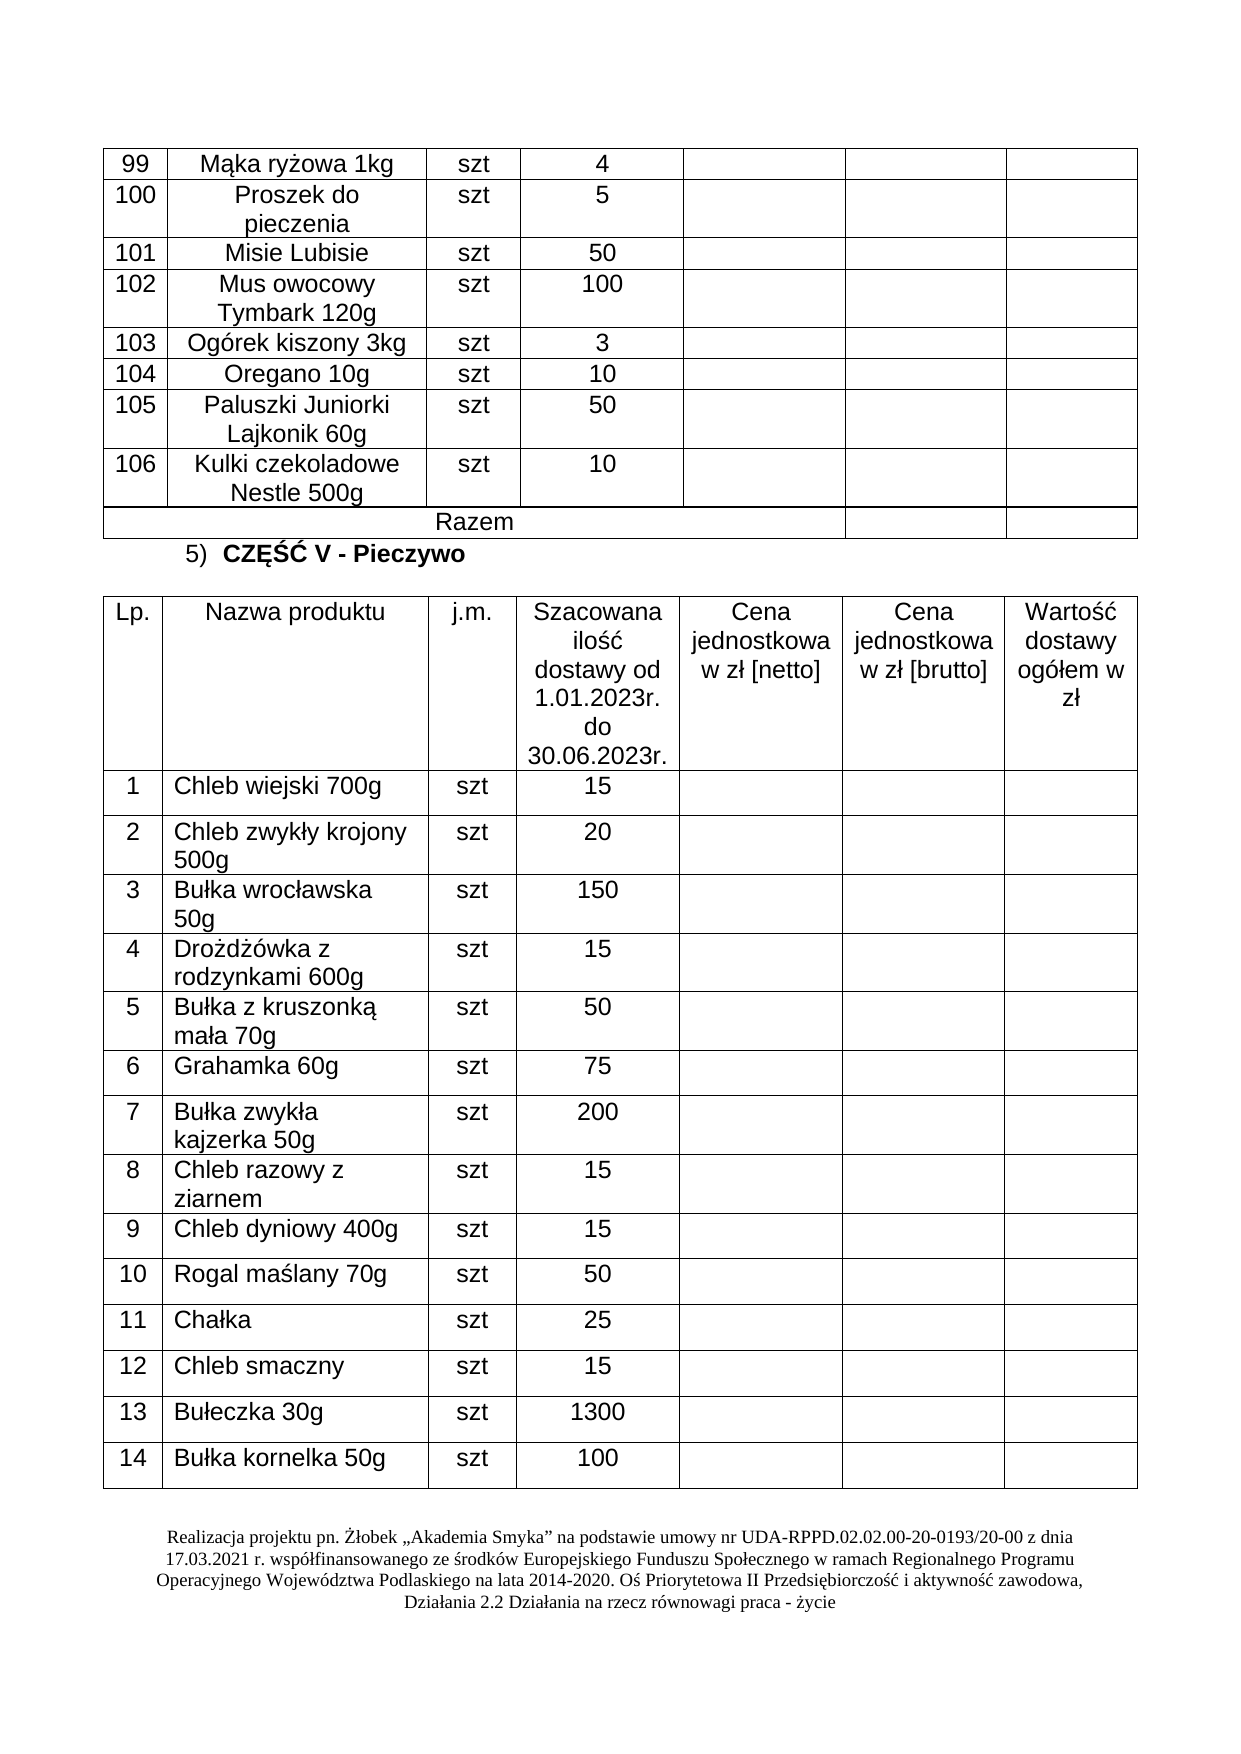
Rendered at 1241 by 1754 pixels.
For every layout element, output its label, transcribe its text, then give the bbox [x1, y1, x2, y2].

table_cell 102 [104, 270, 167, 327]
table_cell szt [429, 934, 516, 991]
table_cell Ogórek kiszony 3kg [168, 328, 426, 358]
table_cell [684, 149, 845, 179]
table_header Lp. [104, 597, 162, 769]
table_cell [846, 180, 1006, 237]
table_cell Mus owocowy Tymbark 120g [168, 270, 426, 327]
table_cell [680, 1096, 842, 1154]
table_cell Paluszki Juniorki Lajkonik 60g [168, 390, 426, 448]
table_cell [680, 1397, 842, 1442]
table_header Cena jednostkowa w zł [netto] [680, 597, 842, 769]
table_cell Oregano 10g [168, 359, 426, 389]
table_cell [1007, 449, 1137, 506]
table_cell [680, 875, 842, 932]
table_cell szt [429, 875, 516, 932]
table_cell [1005, 1443, 1137, 1487]
table_cell [843, 1051, 1004, 1095]
table_cell [680, 1351, 842, 1396]
table_cell 10 [104, 1259, 162, 1304]
table_cell [1005, 992, 1137, 1049]
table_cell [684, 180, 845, 237]
table_cell [843, 1443, 1004, 1487]
table_cell [684, 238, 845, 268]
table_cell 100 [517, 1443, 679, 1487]
table_cell [846, 390, 1006, 448]
table_cell [846, 359, 1006, 389]
table_cell 100 [521, 270, 683, 327]
table_cell Drożdżówka z rodzynkami 600g [163, 934, 428, 991]
table_header Cena jednostkowa w zł [brutto] [843, 597, 1004, 769]
table_cell szt [427, 270, 520, 327]
table_cell szt [429, 1259, 516, 1304]
table_cell 3 [521, 328, 683, 358]
table_cell [684, 449, 845, 506]
table_cell Razem [104, 508, 845, 537]
table_cell szt [429, 816, 516, 874]
table_cell [1007, 180, 1137, 237]
table_cell [843, 1214, 1004, 1258]
table_cell [680, 1051, 842, 1095]
table_cell [843, 1259, 1004, 1304]
table_header Nazwa produktu [163, 597, 428, 769]
table_cell [680, 1305, 842, 1350]
table_cell 13 [104, 1397, 162, 1442]
table_cell 10 [521, 359, 683, 389]
table_cell [846, 149, 1006, 179]
table_cell [846, 270, 1006, 327]
table_cell [680, 1155, 842, 1212]
table_cell [680, 1259, 842, 1304]
table_cell [846, 508, 1006, 537]
table_cell szt [429, 1443, 516, 1487]
table_cell [680, 992, 842, 1049]
table_cell 200 [517, 1096, 679, 1154]
table_cell [843, 1351, 1004, 1396]
table_cell [1007, 390, 1137, 448]
table_cell 104 [104, 359, 167, 389]
table_cell 3 [104, 875, 162, 932]
list CZĘŚĆ V - Pieczywo [185, 539, 1093, 567]
table_cell [680, 1443, 842, 1487]
table_cell [680, 934, 842, 991]
table_cell [1007, 270, 1137, 327]
table_cell [1007, 238, 1137, 268]
table_cell [1005, 1259, 1137, 1304]
table_cell [843, 816, 1004, 874]
table_cell 50 [521, 238, 683, 268]
table_cell 15 [517, 1155, 679, 1212]
table_cell Bułka z kruszonką mała 70g [163, 992, 428, 1049]
table_cell [1005, 875, 1137, 932]
table_cell 4 [104, 934, 162, 991]
table_cell [1005, 1397, 1137, 1442]
table_cell [843, 934, 1004, 991]
table_cell 7 [104, 1096, 162, 1154]
table_cell 15 [517, 771, 679, 815]
table_cell [1005, 1305, 1137, 1350]
table_cell [1005, 1096, 1137, 1154]
table_cell [843, 771, 1004, 815]
table_cell 10 [521, 449, 683, 506]
table_cell 150 [517, 875, 679, 932]
table_cell szt [429, 771, 516, 815]
table_header j.m. [429, 597, 516, 769]
table_cell Chleb razowy z ziarnem [163, 1155, 428, 1212]
table_cell szt [427, 449, 520, 506]
table_cell 14 [104, 1443, 162, 1487]
table_cell Chleb smaczny [163, 1351, 428, 1396]
table_cell [843, 875, 1004, 932]
table_cell [680, 1214, 842, 1258]
table_cell Bułka wrocławska 50g [163, 875, 428, 932]
table_cell [1005, 771, 1137, 815]
table_cell 50 [517, 1259, 679, 1304]
table_cell 5 [104, 992, 162, 1049]
table_cell szt [429, 1096, 516, 1154]
table_cell Proszek do pieczenia [168, 180, 426, 237]
table_cell [684, 328, 845, 358]
table_cell Misie Lubisie [168, 238, 426, 268]
table_cell szt [427, 328, 520, 358]
table_cell [1007, 508, 1137, 537]
table_cell szt [427, 180, 520, 237]
table_cell szt [429, 1155, 516, 1212]
table_cell 15 [517, 1351, 679, 1396]
table_cell [1005, 816, 1137, 874]
table_cell Kulki czekoladowe Nestle 500g [168, 449, 426, 506]
table_cell 9 [104, 1214, 162, 1258]
table_cell [1005, 934, 1137, 991]
table_cell 6 [104, 1051, 162, 1095]
table_cell [843, 1155, 1004, 1212]
table_cell [684, 390, 845, 448]
table_cell [1005, 1051, 1137, 1095]
table_cell [843, 992, 1004, 1049]
table_cell 20 [517, 816, 679, 874]
table_cell 106 [104, 449, 167, 506]
table_cell Chałka [163, 1305, 428, 1350]
table_cell 75 [517, 1051, 679, 1095]
table_cell szt [427, 238, 520, 268]
table_cell 11 [104, 1305, 162, 1350]
table_cell 1 [104, 771, 162, 815]
table_cell [846, 328, 1006, 358]
table_cell 100 [104, 180, 167, 237]
table_cell [1005, 1155, 1137, 1212]
table_cell 105 [104, 390, 167, 448]
table_cell 99 [104, 149, 167, 179]
table_cell Rogal maślany 70g [163, 1259, 428, 1304]
table_cell szt [429, 992, 516, 1049]
table_cell 1300 [517, 1397, 679, 1442]
table_cell Chleb zwykły krojony 500g [163, 816, 428, 874]
table_cell Bułka kornelka 50g [163, 1443, 428, 1487]
table_cell 50 [517, 992, 679, 1049]
table_cell [684, 359, 845, 389]
table_cell szt [427, 359, 520, 389]
table_cell 15 [517, 1214, 679, 1258]
table_cell szt [429, 1351, 516, 1396]
table_cell 25 [517, 1305, 679, 1350]
table_cell 12 [104, 1351, 162, 1396]
table_cell 5 [521, 180, 683, 237]
table_cell szt [427, 149, 520, 179]
table_cell szt [427, 390, 520, 448]
table_cell [1007, 328, 1137, 358]
table_cell [1007, 149, 1137, 179]
table_cell szt [429, 1397, 516, 1442]
table_cell [843, 1305, 1004, 1350]
table_cell szt [429, 1214, 516, 1258]
table_cell [1005, 1214, 1137, 1258]
table_cell [680, 771, 842, 815]
table_cell Chleb dyniowy 400g [163, 1214, 428, 1258]
table_cell 2 [104, 816, 162, 874]
table_cell [680, 816, 842, 874]
table_cell 101 [104, 238, 167, 268]
table_cell 4 [521, 149, 683, 179]
table_cell [843, 1397, 1004, 1442]
table_cell [1005, 1351, 1137, 1396]
table_cell Mąka ryżowa 1kg [168, 149, 426, 179]
table_cell [846, 238, 1006, 268]
table_cell [846, 449, 1006, 506]
table_cell 50 [521, 390, 683, 448]
table_cell [843, 1096, 1004, 1154]
table_cell Bułka zwykła kajzerka 50g [163, 1096, 428, 1154]
table_header Szacowana ilość dostawy od 1.01.2023r. do 30.06.2023r. [517, 597, 679, 769]
table_cell 103 [104, 328, 167, 358]
table_cell 15 [517, 934, 679, 991]
table_cell szt [429, 1051, 516, 1095]
table_cell [1007, 359, 1137, 389]
table_cell Bułeczka 30g [163, 1397, 428, 1442]
table_cell [684, 270, 845, 327]
table_cell szt [429, 1305, 516, 1350]
table_cell Chleb wiejski 700g [163, 771, 428, 815]
table_cell Grahamka 60g [163, 1051, 428, 1095]
table_cell 8 [104, 1155, 162, 1212]
table_header Wartość dostawy ogółem w zł [1005, 597, 1137, 769]
